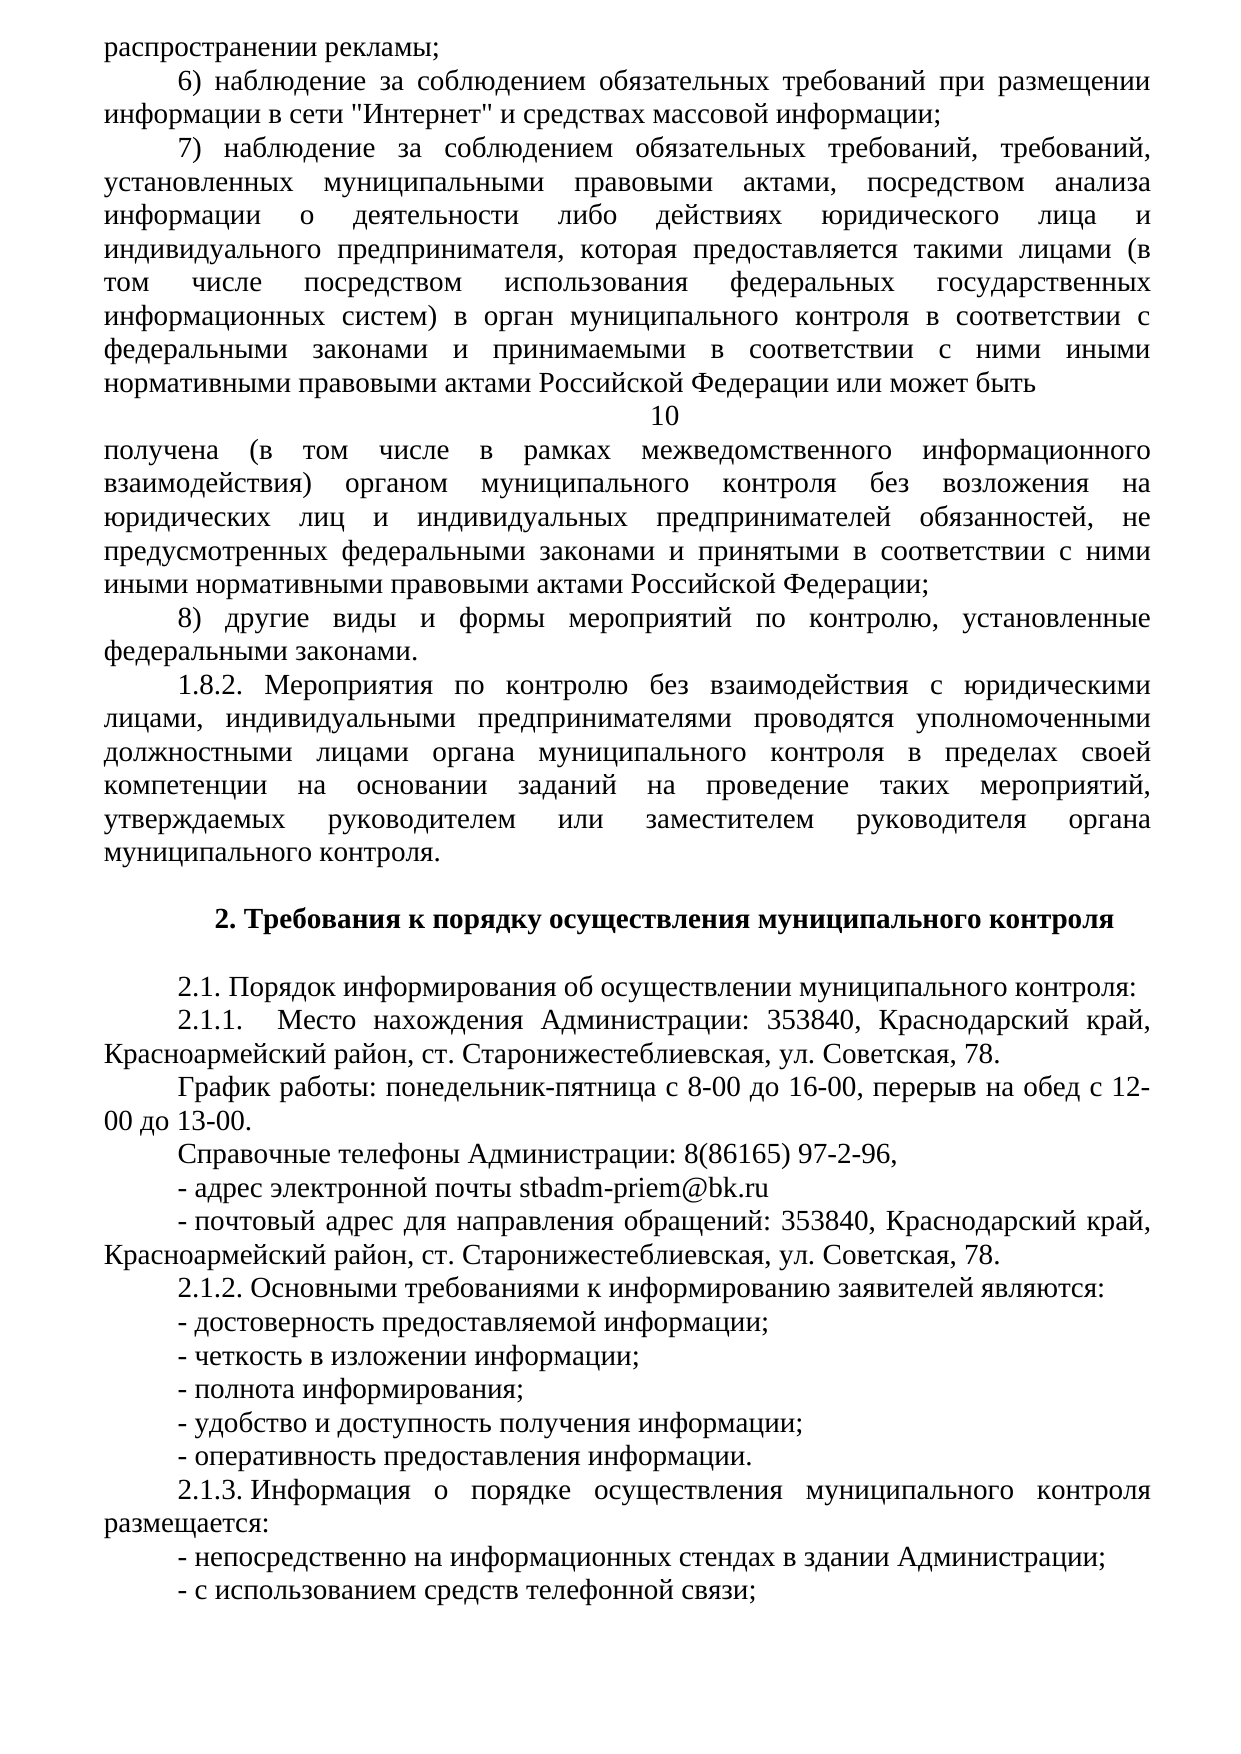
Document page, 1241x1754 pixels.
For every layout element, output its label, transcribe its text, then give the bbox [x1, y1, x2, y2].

text 2.1. Порядок информирования об осуществлении муниципального контроля: [103, 969, 1152, 1002]
text 2. Требования к порядку осуществления муниципального контроля [103, 902, 1152, 935]
text - удобство и доступность получения информации; [103, 1405, 1152, 1438]
text 2.1.3. Информация о порядке осуществления муниципального контроля размещается: [103, 1472, 1152, 1539]
text Справочные телефоны Администрации: 8(86165) 97-2-96, [103, 1136, 1152, 1170]
text 8) другие виды и формы мероприятий по контролю, установленные федеральными законами. [103, 600, 1152, 667]
text 7) наблюдение за соблюдением обязательных требований, требований, установленных муниципальными правовыми актами, посредством анализа информации о деятельности либо действиях юридического лица и индивидуального предпринимателя, которая предоставляется такими лицами (в том числе посредством использования федеральных государственных информационных систем) в орган муниципального контроля в соответствии с федеральными законами и принимаемыми в соответствии с ними иными нормативными правовыми актами Российской Федерации или может быть [103, 130, 1152, 398]
text - с использованием средств телефонной связи; [103, 1572, 1152, 1606]
text - оперативность предоставления информации. [103, 1438, 1152, 1472]
text 10 [103, 398, 1152, 432]
text - адрес электронной почты stbadm-priem@bk.ru [103, 1170, 1152, 1203]
text - полнота информирования; [103, 1371, 1152, 1405]
text - достоверность предоставляемой информации; [103, 1304, 1152, 1338]
text - непосредственно на информационных стендах в здании Администрации; [103, 1539, 1152, 1572]
text 2.1.2. Основными требованиями к информированию заявителей являются: [103, 1271, 1152, 1304]
text 1.8.2. Мероприятия по контролю без взаимодействия с юридическими лицами, индивидуальными предпринимателями проводятся уполномоченными должностными лицами органа муниципального контроля в пределах своей компетенции на основании заданий на проведение таких мероприятий, утверждаемых руководителем или заместителем руководителя органа муниципального контроля. [103, 667, 1152, 868]
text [103, 29, 1152, 63]
text - четкость в изложении информации; [103, 1338, 1152, 1371]
text получена (в том числе в рамках межведомственного информационного взаимодействия) органом муниципального контроля без возложения на юридических лиц и индивидуальных предпринимателей обязанностей, не предусмотренных федеральными законами и принятыми в соответствии с ними иными нормативными правовыми актами Российской Федерации; [103, 432, 1152, 600]
text - почтовый адрес для направления обращений: 353840, Краснодарский край, Красноармейский район, ст. Старонижестеблиевская, ул. Советская, 78. [103, 1203, 1152, 1271]
text График работы: понедельник-пятница с 8-00 до 16-00, перерыв на обед с 12-00 до 13-00. [103, 1069, 1152, 1136]
text 6) наблюдение за соблюдением обязательных требований при размещении информации в сети "Интернет" и средствах массовой информации; [103, 63, 1152, 130]
text 2.1.1. Место нахождения Администрации: 353840, Краснодарский край, Красноармейский район, ст. Старонижестеблиевская, ул. Советская, 78. [103, 1002, 1152, 1069]
